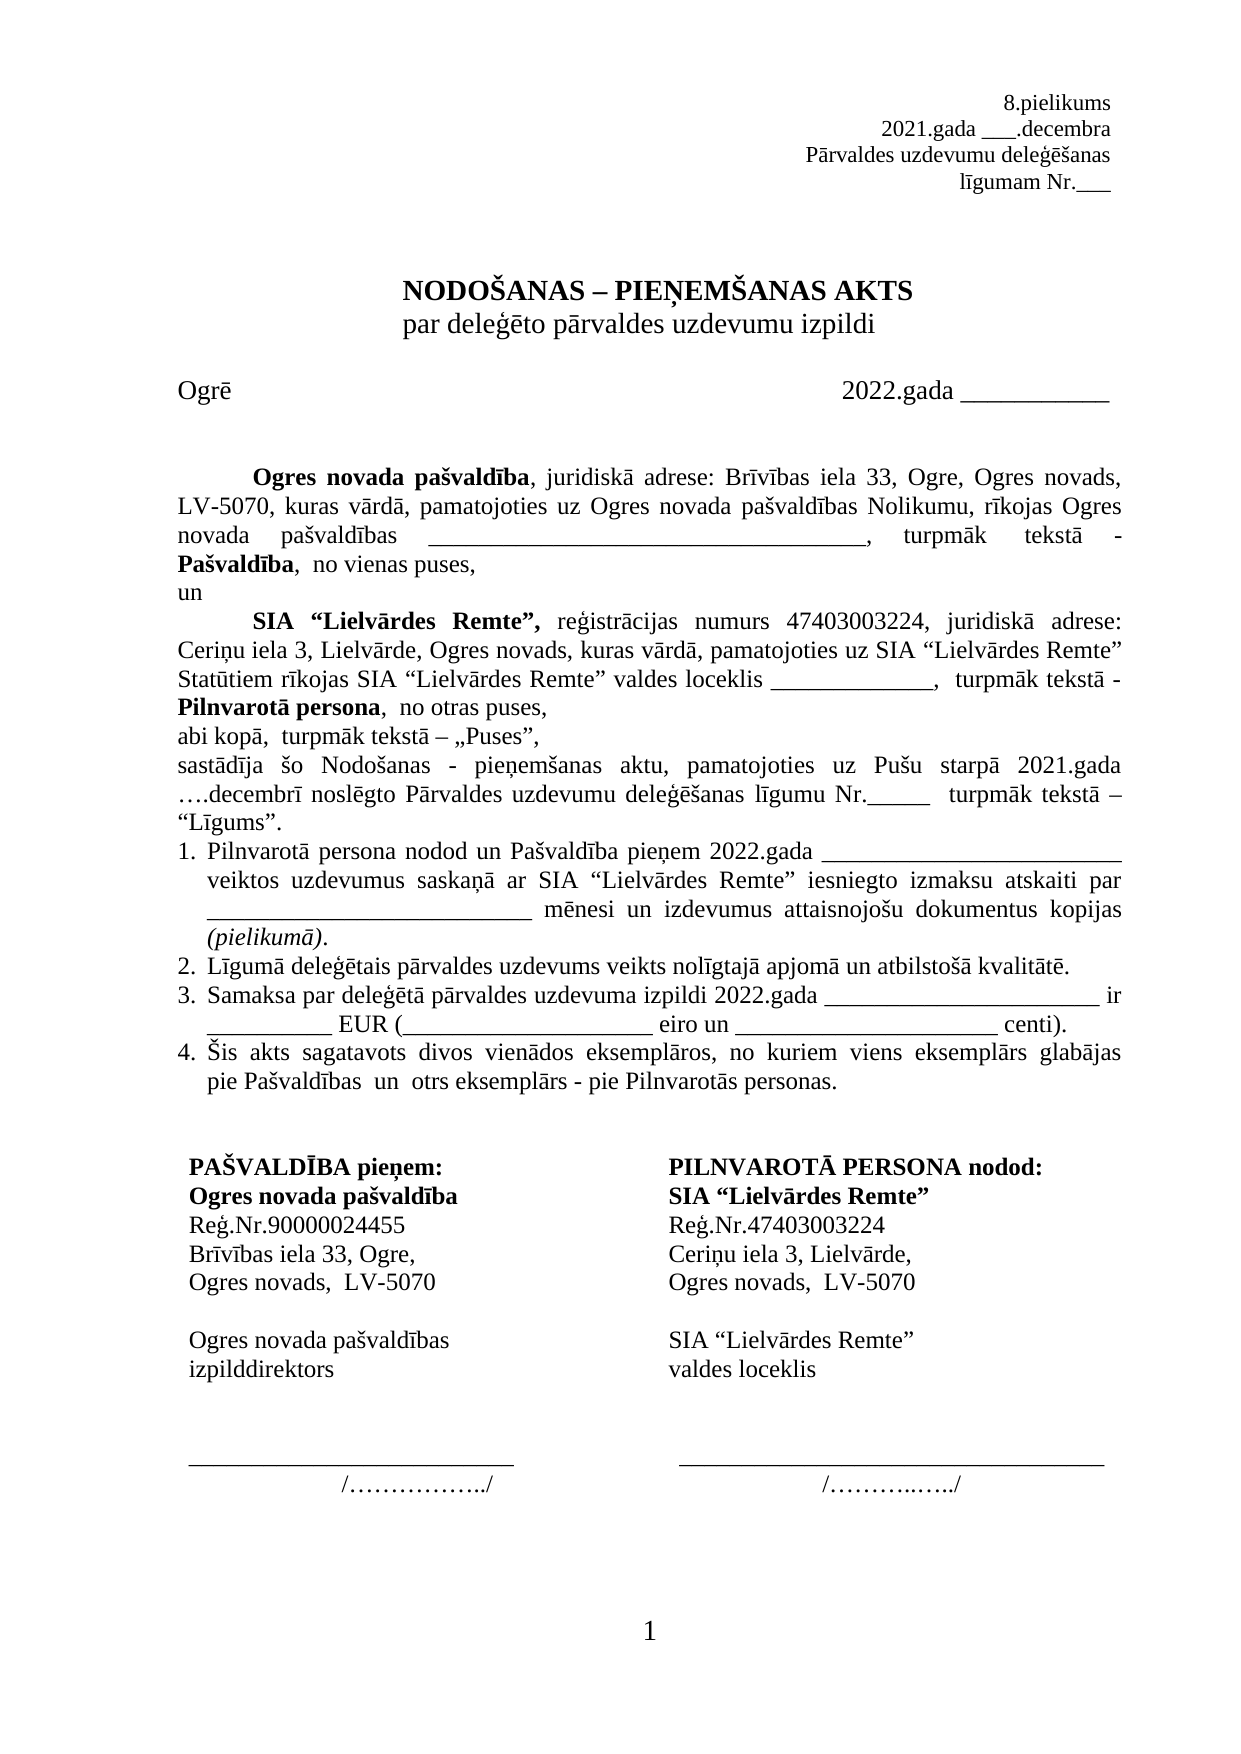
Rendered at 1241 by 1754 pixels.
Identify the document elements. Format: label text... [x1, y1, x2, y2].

list Līgumā deleģētais pārvaldes uzdevums veikts nolīgtajā apjomā un atbilstošā kvalitātē. [177, 951, 1122, 980]
text par deleģēto pārvaldes uzdevumu izpildi [327, 307, 1122, 340]
text SIA “Lielvārdes Remte”, reģistrācijas numurs 47403003224, juridiskā adrese: Ceriņu iela 3, Lielvārde, Ogres novads, kuras vārdā, pamatojoties uz SIA “Lielvārdes Remte” Statūtiem rīkojas SIA “Lielvārdes Remte” valdes loceklis _____________, turpmāk tekstā - Pilnvarotā persona, no otras puses, [177, 606, 1122, 721]
list Samaksa par deleģētā pārvaldes uzdevuma izpildi 2022.gada ______________________ ir __________ EUR (____________________ eiro un _____________________ centi). [177, 980, 1122, 1037]
text abi kopā, turpmāk tekstā – „Puses”, [177, 721, 1122, 750]
list Šis akts sagatavots divos vienādos eksemplāros, no kuriem viens eksemplārs glabājas pie Pašvaldības un otrs eksemplārs - pie Pilnvarotās personas. [177, 1037, 1122, 1095]
text sastādīja šo Nodošanas - pieņemšanas aktu, pamatojoties uz Pušu starpā 2021.gada ….decembrī noslēgto Pārvaldes uzdevumu deleģēšanas Nr._____ turpmāk tekstā – “Līgums”. [177, 750, 1122, 836]
table_header PAŠVALDĪBA pieņem: Ogres novada pašvaldība Reģ.Nr.90000024455 Brīvības iela 33, Ogre, Ogres novads, LV-5070 Ogres novada pašvaldības izpilddirektors __________________________ /……………../ [177, 1153, 657, 1497]
table_header PILNVAROTĀ PERSONA nodod: SIA “Lielvārdes Remte” Reģ.Nr.47403003224 Ceriņu iela 3, Lielvārde, Ogres novads, LV-5070 SIA “Lielvārdes Remte” valdes loceklis __________________________________ /………..…../ [657, 1153, 1126, 1497]
table_header 8.pielikums 2021.gada ___.decembra Pārvaldes uzdevumu deleģēšanas līgumam Nr.___ [783, 89, 1122, 220]
text Ogres novada pašvaldība, juridiskā adrese: Brīvības iela 33, Ogre, Ogres novads, LV-5070, kuras vārdā, pamatojoties uz Ogres novada pašvaldības Nolikumu, rīkojas Ogres novada pašvaldības ___________________________________, turpmāk tekstā - Pašvaldība, no vienas puses, [177, 462, 1122, 577]
list Pilnvarotā persona nodod un Pašvaldība pieņem 2022.gada ________________________ veiktos uzdevumus saskaņā ar SIA “Lielvārdes Remte” iesniegto izmaksu atskaiti par __________________________ mēnesi un izdevumus attaisnojošu dokumentus kopijas (pielikumā). [177, 836, 1122, 951]
text un [177, 577, 1122, 606]
text Ogrē 2022.gada ___________ [177, 374, 1122, 405]
text NODOŠANAS – PIEŅEMŠANAS AKTS [327, 273, 1122, 307]
